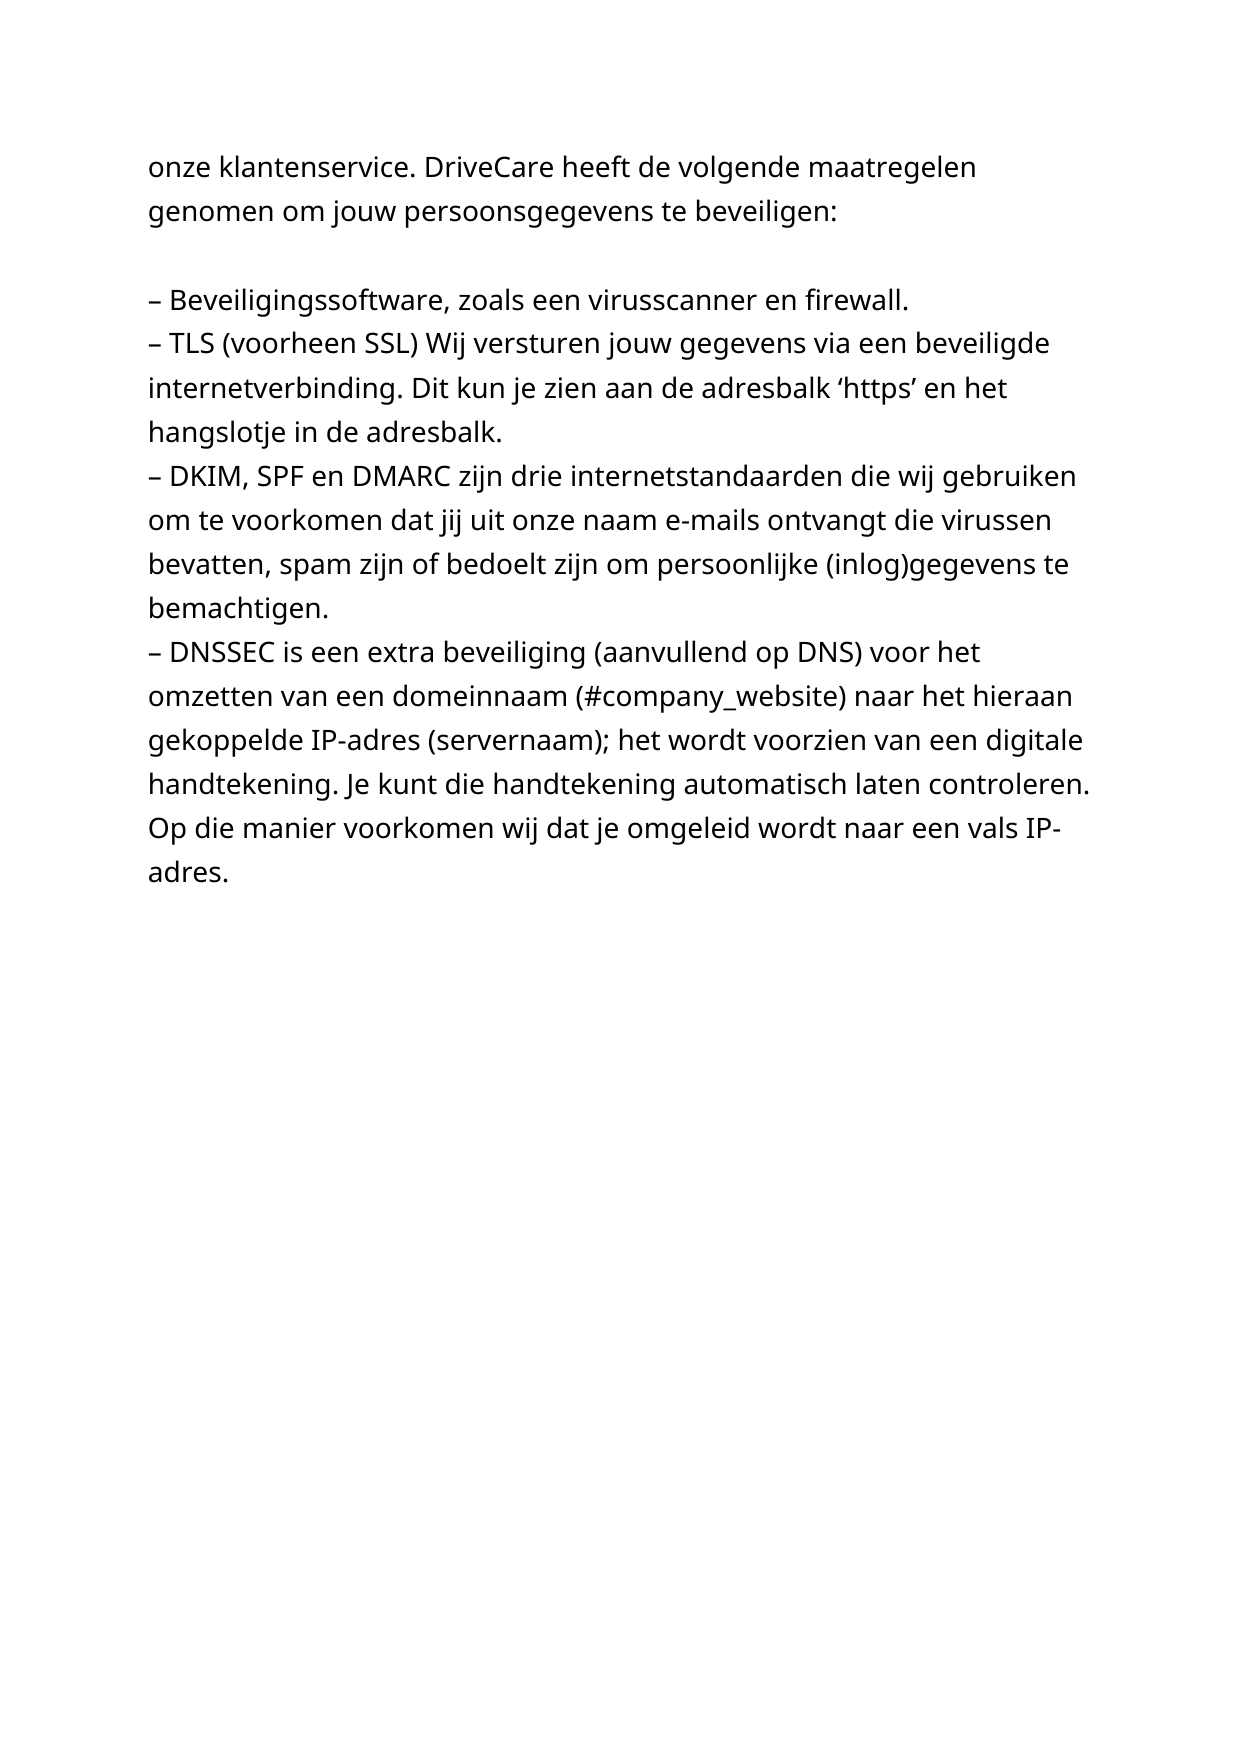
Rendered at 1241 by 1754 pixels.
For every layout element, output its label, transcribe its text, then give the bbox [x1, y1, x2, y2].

text – DKIM, SPF en DMARC zijn drie internetstandaarden die wij gebruiken om te voorkomen dat jij uit onze naam e-mails ontvangt die virussen bevatten, spam zijn of bedoelt zijn om persoonlijke (inlog)gegevens te bemachtigen. [148, 456, 1093, 627]
text – DNSSEC is een extra beveiliging (aanvullend op DNS) voor het omzetten van een domeinnaam (#company_website) naar het hieraan gekoppelde IP-adres (servernaam); het wordt voorzien van een digitale handtekening. Je kunt die handtekening automatisch laten controleren. Op die manier voorkomen wij dat je omgeleid wordt naar een vals IP-adres. [148, 632, 1093, 891]
text – TLS (voorheen SSL) Wij versturen jouw gegevens via een beveiligde internetverbinding. Dit kun je zien aan de adresbalk ‘https’ en het hangslotje in de adresbalk. [148, 324, 1093, 450]
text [148, 148, 1093, 230]
text – Beveiligingssoftware, zoals een virusscanner en firewall. [148, 280, 1093, 318]
